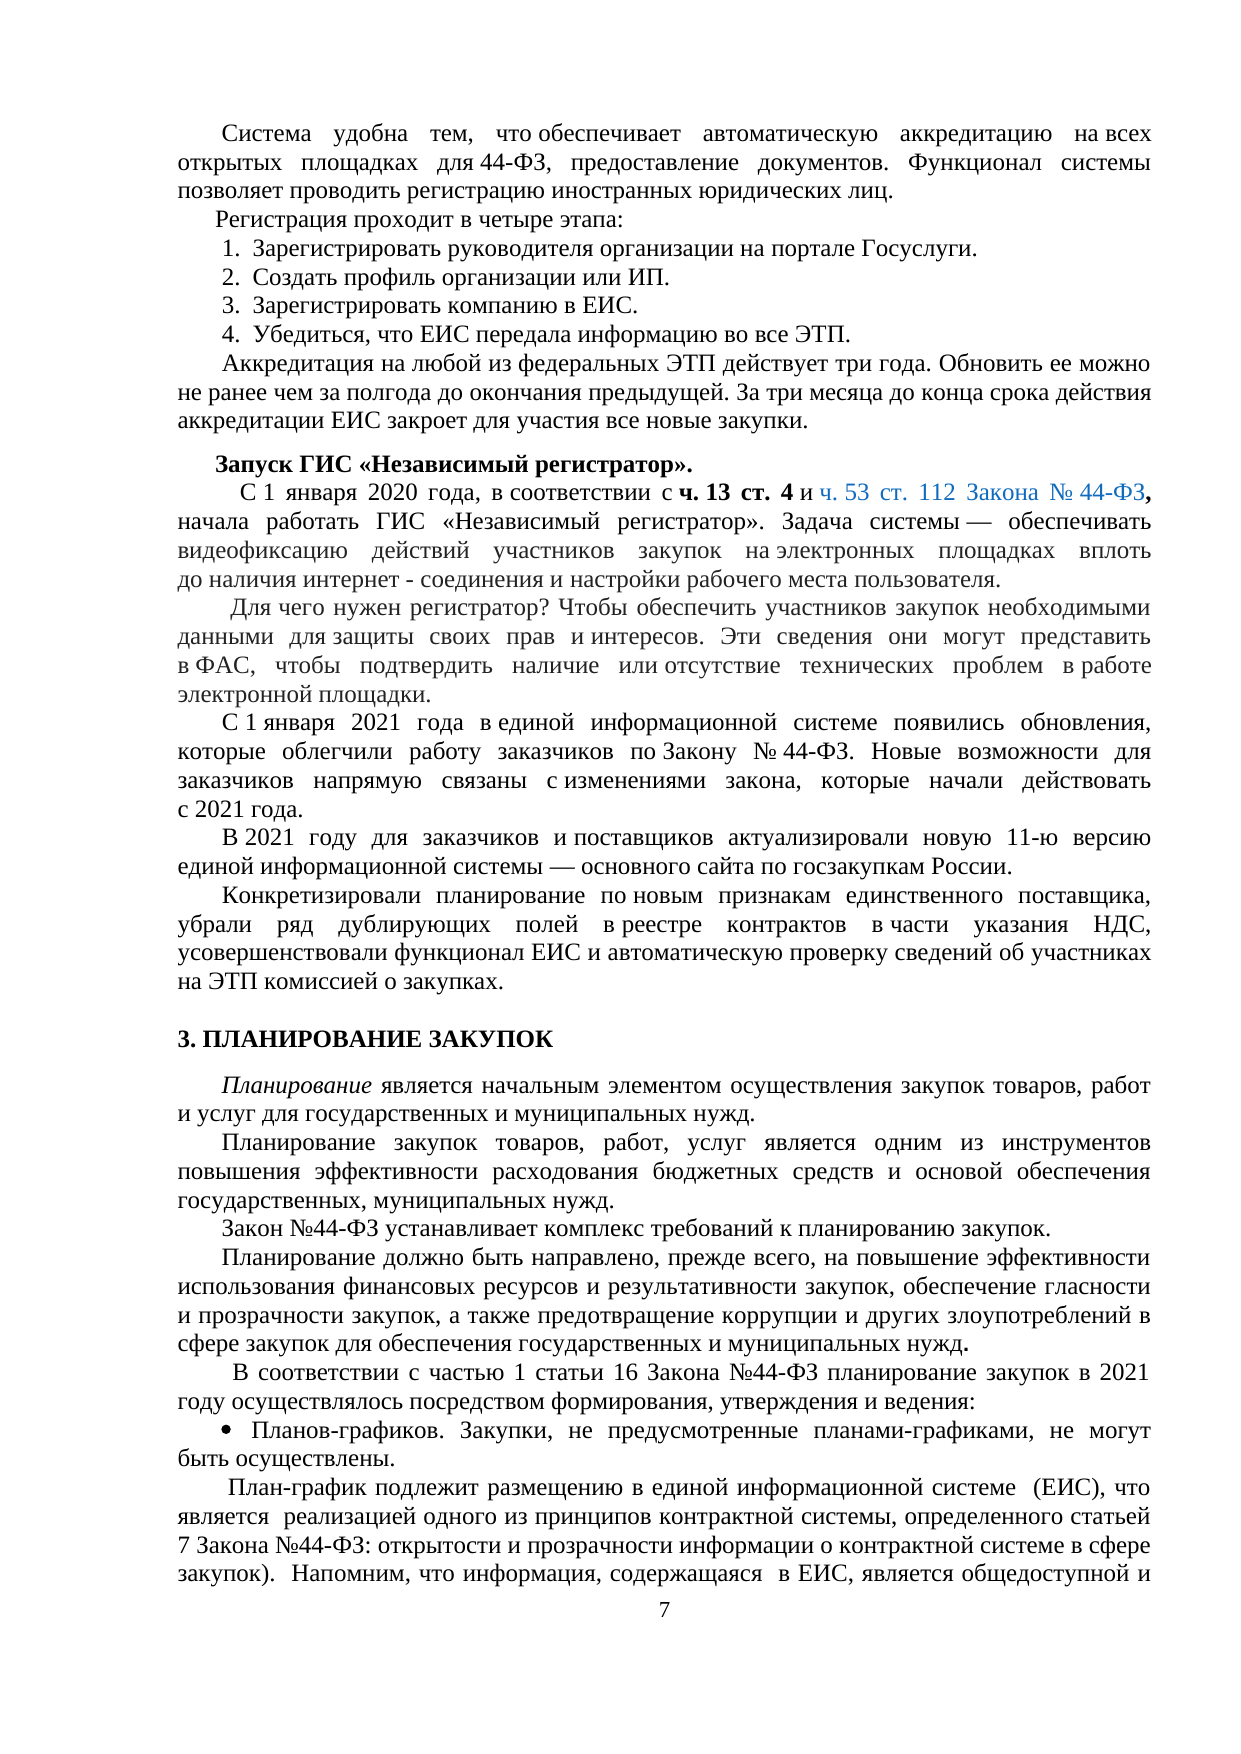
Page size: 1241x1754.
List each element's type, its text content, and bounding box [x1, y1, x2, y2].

text В соответствии с частью 1 статьи 16 Закона №44-ФЗ планирование закупок в 2021 году осуществлялось посредством формирования, утверждения и ведения: [177, 1357, 1152, 1415]
list Зарегистрировать руководителя организации на портале Госуслуги. [177, 233, 1152, 262]
text Закон №44-ФЗ устанавливает комплекс требований к планированию закупок. [177, 1213, 1152, 1242]
text В 2021 году для заказчиков и поставщиков актуализировали новую 11-ю версию единой информационной системы — основного сайта по госзакупкам России. [177, 822, 1152, 880]
list Убедиться, что ЕИС передала информацию во все ЭТП. [177, 319, 1152, 348]
text Планирование должно быть направлено, прежде всего, на повышение эффективности использования финансовых ресурсов и результативности закупок, обеспечение гласности и прозрачности закупок, а также предотвращение коррупции и других злоупотреблений в сфере закупок для обеспечения государственных и муниципальных нужд. [177, 1242, 1152, 1357]
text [177, 1472, 1152, 1587]
text С 1 января 2020 года, в соответствии с ч. 13 ст. 4 и ч. 53 ст. 112 Закона № 44-ФЗ, начала работать ГИС «Независимый регистратор». Задача системы — обеспечивать видеофиксацию действий участников закупок на электронных площадках вплоть до наличия интернет - соединения и настройки рабочего места пользователя. [177, 477, 1152, 592]
text Планирование является начальным элементом осуществления закупок товаров, работ и услуг для государственных и муниципальных нужд. [177, 1070, 1152, 1127]
text Аккредитация на любой из федеральных ЭТП действует три года. Обновить ее можно не ранее чем за полгода до окончания предыдущей. За три месяца до конца срока действия аккредитации ЕИС закроет для участия все новые закупки. [177, 348, 1152, 434]
text Конкретизировали планирование по новым признакам единственного поставщика, убрали ряд дублирующих полей в реестре контрактов в части указания НДС, усовершенствовали функционал ЕИС и автоматическую проверку сведений об участниках на ЭТП комиссией о закупках. [177, 880, 1152, 995]
text Система удобна тем, что обеспечивает автоматическую аккредитацию на всех открытых площадках для 44-ФЗ, предоставление документов. Функционал системы позволяет проводить регистрацию иностранных юридических лиц. [177, 118, 1152, 204]
list Планов-графиков. Закупки, не предусмотренные планами-графиками, не могут быть осуществлены. [177, 1415, 1152, 1472]
text Регистрация проходит в четыре этапа: [177, 204, 1152, 233]
list Зарегистрировать компанию в ЕИС. [177, 291, 1152, 319]
list Создать профиль организации или ИП. [177, 262, 1152, 291]
text 3. ПЛАНИРОВАНИЕ ЗАКУПОК [177, 1024, 1152, 1052]
text С 1 января 2021 года в единой информационной системе появились обновления, которые облегчили работу заказчиков по Закону № 44-ФЗ. Новые возможности для заказчиков напрямую связаны с изменениями закона, которые начали действовать с 2021 года. [177, 707, 1152, 822]
text Планирование закупок товаров, работ, услуг является одним из инструментов повышения эффективности расходования бюджетных средств и основой обеспечения государственных, муниципальных нужд. [177, 1127, 1152, 1213]
text Для чего нужен регистратор? Чтобы обеспечить участников закупок необходимыми данными для защиты своих прав и интересов. Эти сведения они могут представить в ФАС, чтобы подтвердить наличие или отсутствие технических проблем в работе электронной площадки. [177, 592, 1152, 707]
subtitle Запуск ГИС «Независимый регистратор». [177, 449, 1152, 477]
